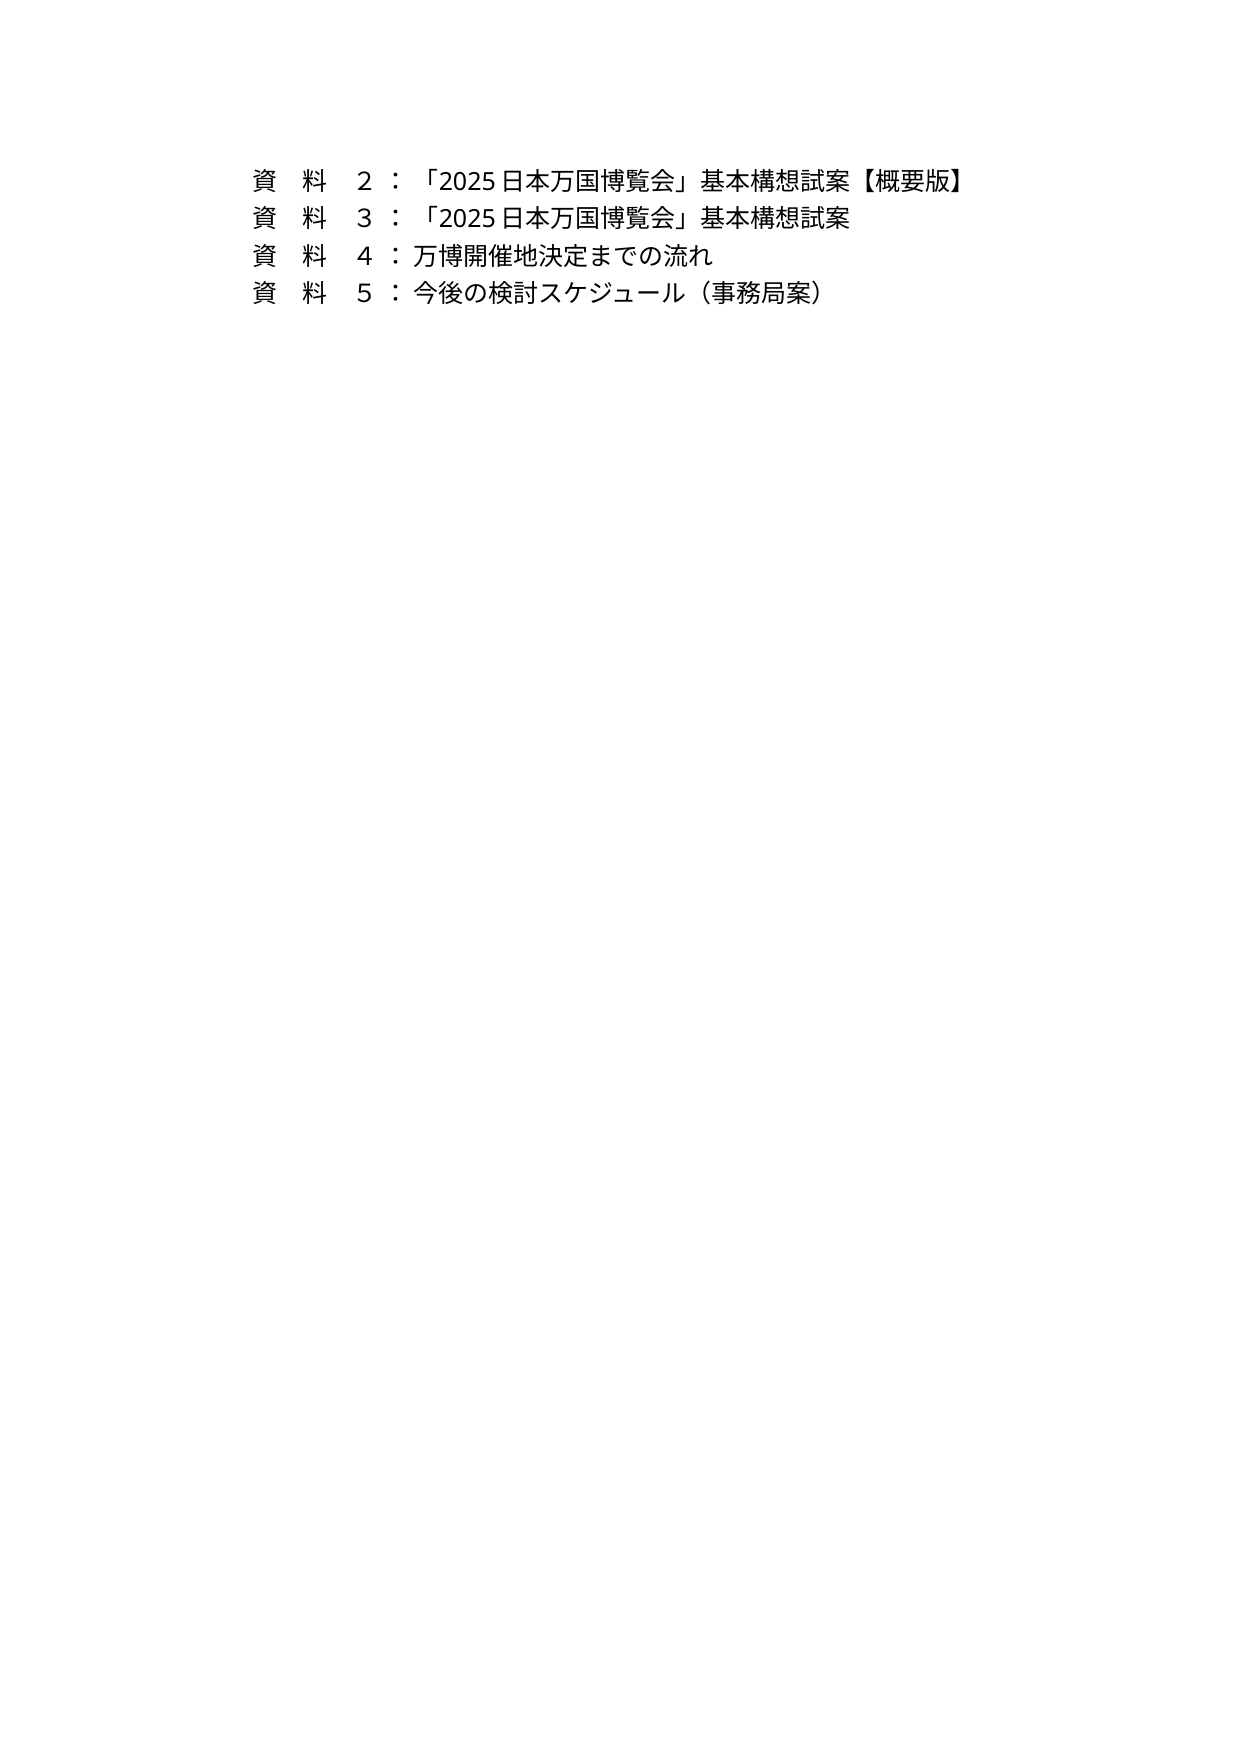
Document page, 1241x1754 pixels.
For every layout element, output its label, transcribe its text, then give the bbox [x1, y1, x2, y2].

text 資 料 ３ ： 「2025日本万国博覧会」基本構想試案 [177, 198, 1063, 236]
text 資 料 ５ ： 今後の検討スケジュール（事務局案） [177, 273, 1063, 311]
text 資 料 ４ ： 万博開催地決定までの流れ [177, 236, 1063, 273]
text 資 料 ２ ： 「2025日本万国博覧会」基本構想試案【概要版】 [177, 161, 1063, 198]
